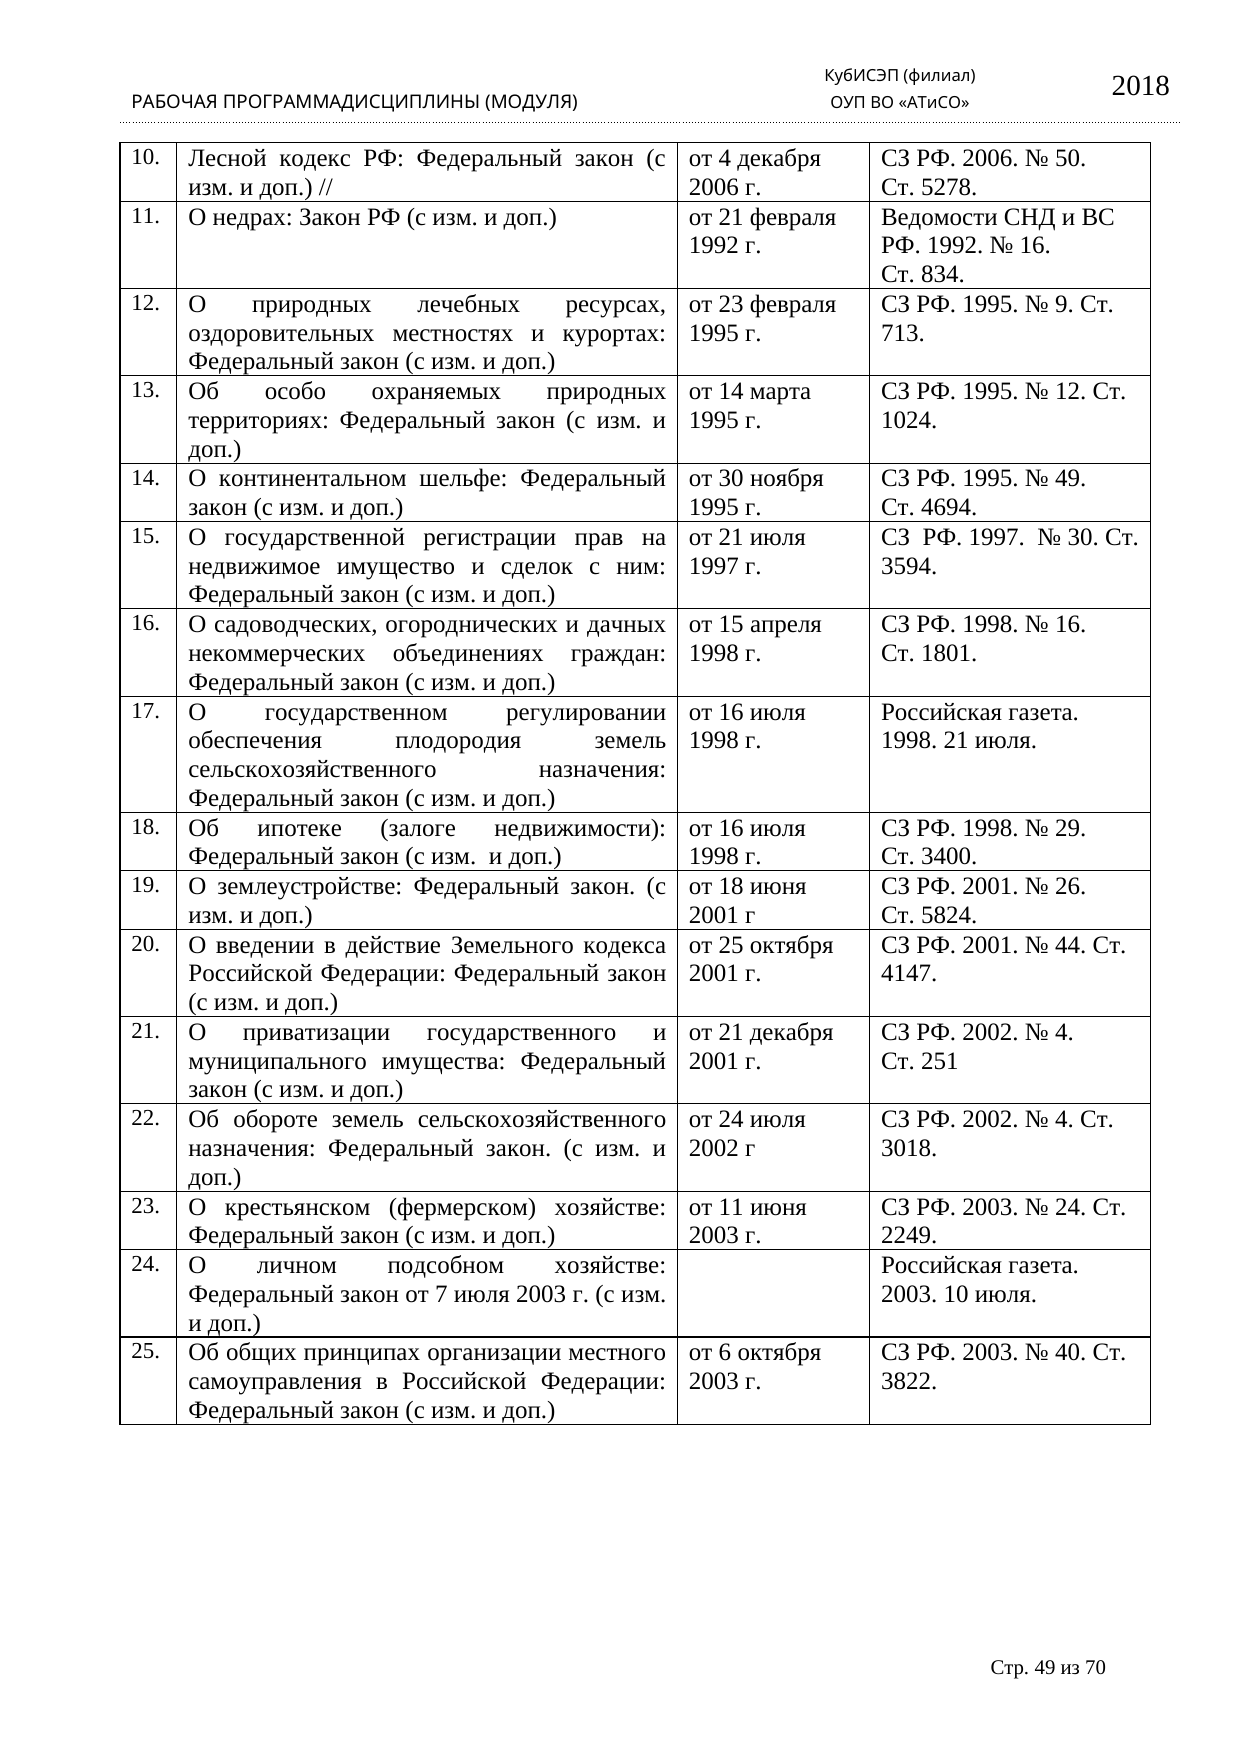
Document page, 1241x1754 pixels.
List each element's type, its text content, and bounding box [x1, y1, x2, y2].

table_cell СЗ РФ. 1998. № 29. Ст. 3400. [870, 813, 1150, 870]
table_cell от 11 июня 2003 г. [678, 1192, 869, 1249]
table_cell Об ипотеке (залоге недвижимости): Федеральный закон (с изм. и доп.) [177, 813, 677, 870]
table_cell [121, 1250, 176, 1336]
table_cell Ведомости СНД и ВС РФ. 1992. № 16. Ст. 834. [870, 202, 1150, 288]
table_cell [121, 1104, 176, 1191]
table_cell [121, 289, 176, 375]
table_cell от 16 июля 1998 г. [678, 697, 869, 812]
table_cell [121, 930, 176, 1016]
table_cell Российская газета. 1998. 21 июля. [870, 697, 1150, 812]
table_cell от 6 октября 2003 г. [678, 1338, 869, 1424]
table_cell [121, 1017, 176, 1103]
table_cell СЗ РФ. 2001. № 44. Ст. 4147. [870, 930, 1150, 1016]
table_cell СЗ РФ. 2002. № 4. Ст. 251 [870, 1017, 1150, 1103]
table_cell от 18 июня 2001 г [678, 871, 869, 929]
table_cell [121, 1192, 176, 1249]
table_cell от 21 июля 1997 г. [678, 522, 869, 608]
table_cell СЗ РФ. 2003. № 40. Ст. 3822. [870, 1338, 1150, 1424]
table_cell О недрах: Закон РФ (с изм. и доп.) [177, 202, 677, 288]
table_cell от 14 марта 1995 г. [678, 376, 869, 462]
table_cell [121, 1338, 176, 1424]
table_cell от 21 февраля 1992 г. [678, 202, 869, 288]
table_cell Об обороте земель сельскохозяйственного назначения: Федеральный закон. (с изм. и доп.) [177, 1104, 677, 1191]
table_cell от 21 декабря 2001 г. [678, 1017, 869, 1103]
table_cell [121, 202, 176, 288]
table_cell [121, 609, 176, 696]
table_cell О государственной регистрации прав на недвижимое имущество и сделок с ним: Федеральный закон (с изм. и доп.) [177, 522, 677, 608]
table_cell СЗ РФ. 2003. № 24. Ст. 2249. [870, 1192, 1150, 1249]
table_cell [121, 697, 176, 812]
table_cell О государственном регулировании обеспечения плодородия земель сельскохозяйственного назначения: Федеральный закон (с изм. и доп.) [177, 697, 677, 812]
table_cell О приватизации государственного и муниципального имущества: Федеральный закон (с изм. и доп.) [177, 1017, 677, 1103]
table_cell СЗ РФ. 2006. № 50. Ст. 5278. [870, 143, 1150, 201]
table_cell от 4 декабря 2006 г. [678, 143, 869, 201]
table_cell [678, 1250, 869, 1336]
table_cell от 16 июля 1998 г. [678, 813, 869, 870]
table_cell [121, 871, 176, 929]
table_cell СЗ РФ. 2001. № 26. Ст. 5824. [870, 871, 1150, 929]
table_cell [121, 376, 176, 462]
table_cell Об особо охраняемых природных территориях: Федеральный закон (с изм. и доп.) [177, 376, 677, 462]
table_cell О континентальном шельфе: Федеральный закон (с изм. и доп.) [177, 464, 677, 521]
table_cell [121, 143, 176, 201]
table_cell СЗ РФ. 2002. № 4. Ст. 3018. [870, 1104, 1150, 1191]
table_cell [121, 522, 176, 608]
table_cell от 24 июля 2002 г [678, 1104, 869, 1191]
table_cell СЗ РФ. 1995. № 12. Ст. 1024. [870, 376, 1150, 462]
table_cell СЗ РФ. 1997. № 30. Ст. 3594. [870, 522, 1150, 608]
table_cell СЗ РФ. 1995. № 49. Ст. 4694. [870, 464, 1150, 521]
table_cell Российская газета. 2003. 10 июля. [870, 1250, 1150, 1336]
table_cell О личном подсобном хозяйстве: Федеральный закон от 7 июля 2003 г. (с изм. и доп.) [177, 1250, 677, 1336]
table_cell [121, 813, 176, 870]
table_cell О крестьянском (фермерском) хозяйстве: Федеральный закон (с изм. и доп.) [177, 1192, 677, 1249]
table_cell от 23 февраля 1995 г. [678, 289, 869, 375]
table_cell Лесной кодекс РФ: Федеральный закон (с изм. и доп.) // [177, 143, 677, 201]
table_cell от 30 ноября 1995 г. [678, 464, 869, 521]
table_cell СЗ РФ. 1998. № 16. Ст. 1801. [870, 609, 1150, 696]
table_cell О введении в действие Земельного кодекса Российской Федерации: Федеральный закон (с изм. и доп.) [177, 930, 677, 1016]
table_cell О землеустройстве: Федеральный закон. (с изм. и доп.) [177, 871, 677, 929]
table_cell Об общих принципах организации местного самоуправления в Российской Федерации: Федеральный закон (с изм. и доп.) [177, 1338, 677, 1424]
table_cell О садоводческих, огороднических и дачных некоммерческих объединениях граждан: Федеральный закон (с изм. и доп.) [177, 609, 677, 696]
table_cell от 15 апреля 1998 г. [678, 609, 869, 696]
table_cell [121, 464, 176, 521]
table_cell от 25 октября 2001 г. [678, 930, 869, 1016]
table_cell О природных лечебных ресурсах, оздоровительных местностях и курортах: Федеральный закон (с изм. и доп.) [177, 289, 677, 375]
table_cell СЗ РФ. 1995. № 9. Ст. 713. [870, 289, 1150, 375]
